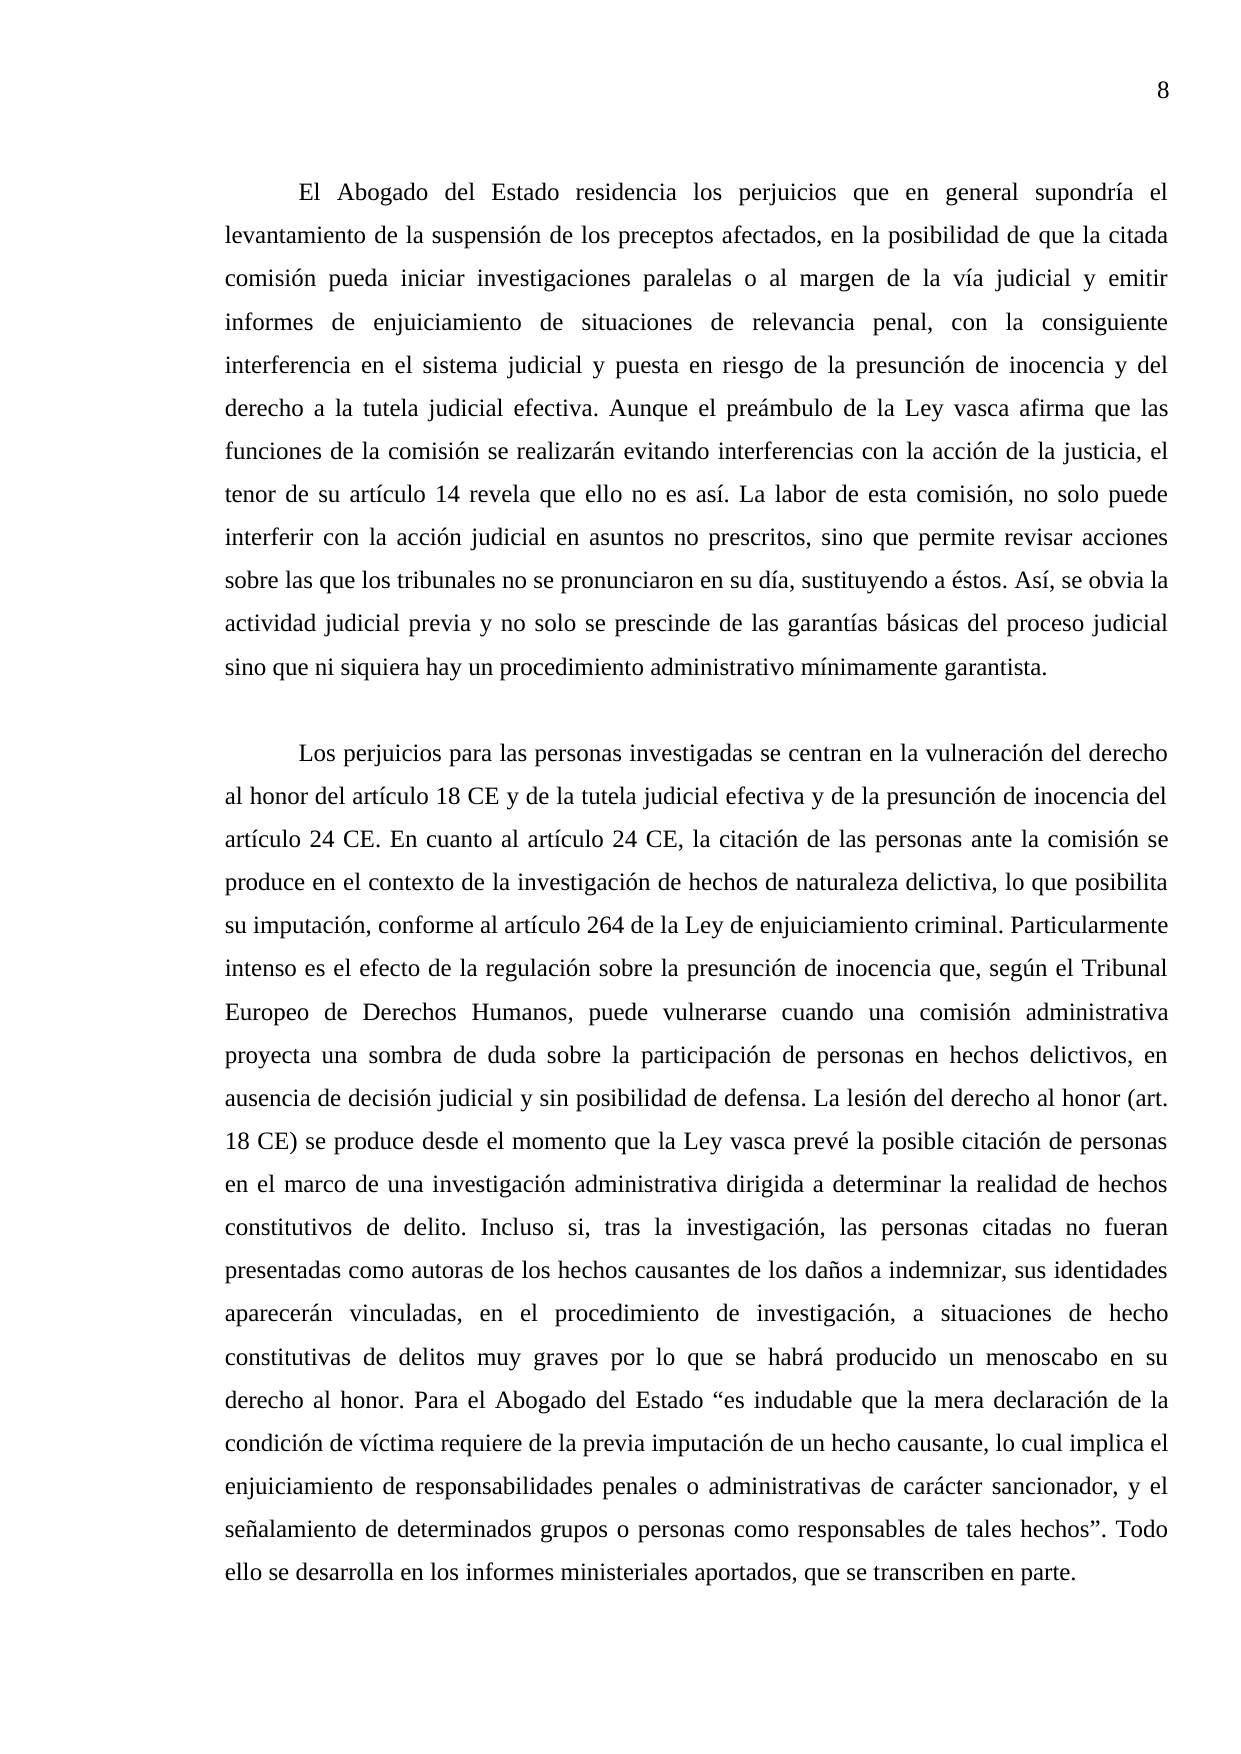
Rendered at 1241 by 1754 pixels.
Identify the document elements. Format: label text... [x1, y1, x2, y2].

text El Abogado del Estado residencia los perjuicios que en general supondría el levantamiento de la suspensión de los preceptos afectados, en la posibilidad de que la citada comisión pueda iniciar investigaciones paralelas o al margen de la vía judicial y emitir informes de enjuiciamiento de situaciones de relevancia penal, con la consiguiente interferencia en el sistema judicial y puesta en riesgo de la presunción de inocencia y del derecho a la tutela judicial efectiva. Aunque el preámbulo de la Ley vasca afirma que las funciones de la comisión se realizarán evitando interferencias con la acción de la justicia, el tenor de su artículo 14 revela que ello no es así. La labor de esta comisión, no solo puede interferir con la acción judicial en asuntos no prescritos, sino que permite revisar acciones sobre las que los tribunales no se pronunciaron en su día, sustituyendo a éstos. Así, se obvia la actividad judicial previa y no solo se prescinde de las garantías básicas del proceso judicial sino que ni siquiera hay un procedimiento administrativo mínimamente garantista. [224, 177, 1169, 680]
text Los perjuicios para las personas investigadas se centran en la vulneración del derecho al honor del artículo 18 CE y de la tutela judicial efectiva y de la presunción de inocencia del artículo 24 CE. En cuanto al artículo 24 CE, la citación de las personas ante la comisión se produce en el contexto de la investigación de hechos de naturaleza delictiva, lo que posibilita su imputación, conforme al artículo 264 de la Ley de enjuiciamiento criminal. Particularmente intenso es el efecto de la regulación sobre la presunción de inocencia que, según el Tribunal Europeo de Derechos Humanos, puede vulnerarse cuando una comisión administrativa proyecta una sombra de duda sobre la participación de personas en hechos delictivos, en ausencia de decisión judicial y sin posibilidad de defensa. La lesión del derecho al honor (art. 18 CE) se produce desde el momento que la Ley vasca prevé la posible citación de personas en el marco de una investigación administrativa dirigida a determinar la realidad de hechos constitutivos de delito. Incluso si, tras la investigación, las personas citadas no fueran presentadas como autoras de los hechos causantes de los daños a indemnizar, sus identidades aparecerán vinculadas, en el procedimiento de investigación, a situaciones de hecho constitutivas de delitos muy graves por lo que se habrá producido un menoscabo en su derecho al honor. Para el Abogado del Estado “es indudable que la mera declaración de la condición de víctima requiere de la previa imputación de un hecho causante, lo cual implica el enjuiciamiento de responsabilidades penales o administrativas de carácter sancionador, y el señalamiento de determinados grupos o personas como responsables de tales hechos”. Todo ello se desarrolla en los informes ministeriales aportados, que se transcriben en parte. [224, 738, 1169, 1586]
